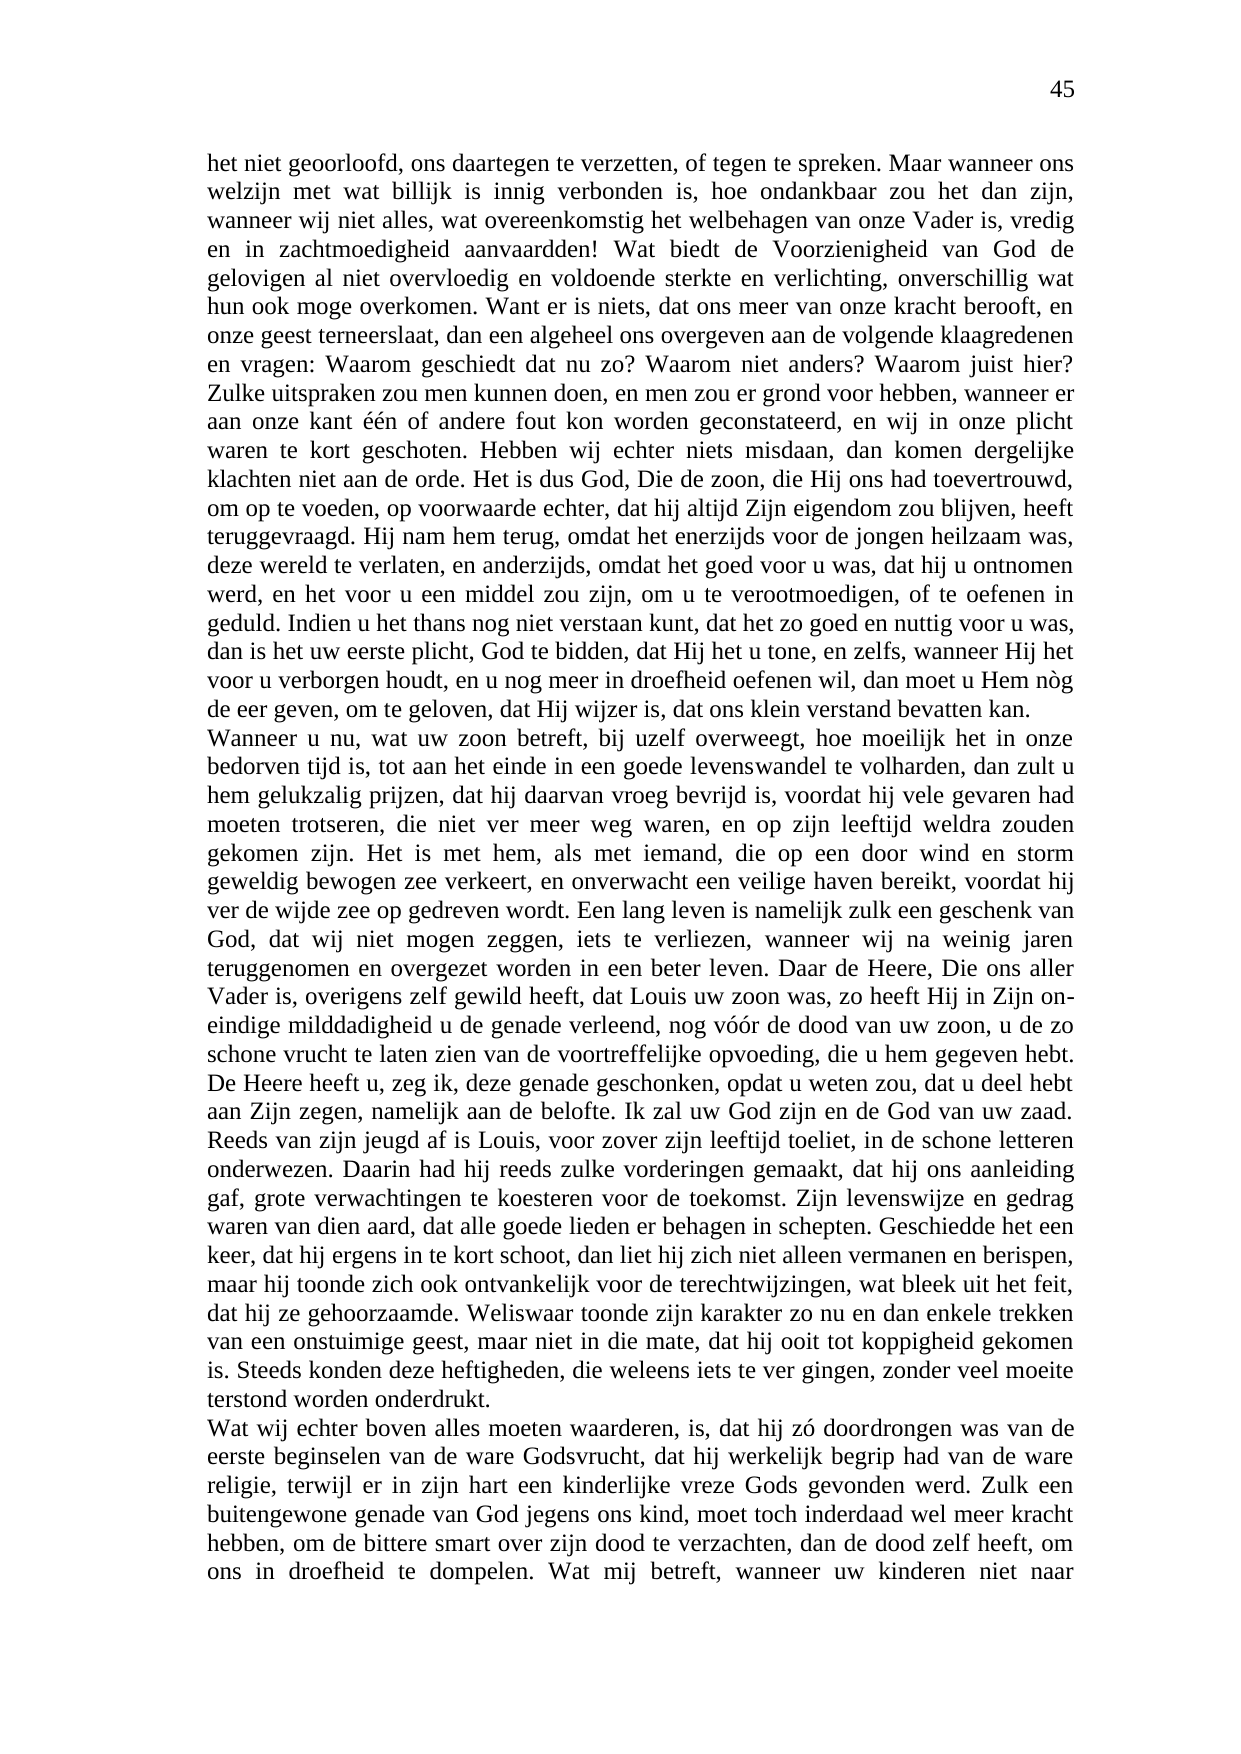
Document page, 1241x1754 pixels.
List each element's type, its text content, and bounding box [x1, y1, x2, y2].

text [207, 1413, 1075, 1585]
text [207, 148, 1075, 723]
text Wanneer u nu, wat uw zoon betreft, bij uzelf overweegt, hoe moeilijk het in onze bedorven tijd is, tot aan het einde in een goede levenswandel te volharden, dan zult u hem gelukzalig prijzen, dat hij daarvan vroeg bevrijd is, voordat hij vele gevaren had moeten trotseren, die niet ver meer weg waren, en op zijn leeftijd weldra zouden gekomen zijn. Het is met hem, als met iemand, die op een door wind en storm geweldig bewogen zee verkeert, en onverwacht een veilige haven bereikt, voordat hij ver de wijde zee op gedreven wordt. Een lang leven is namelijk zulk een geschenk van God, dat wij niet mogen zeggen, iets te verliezen, wanneer wij na weinig jaren teruggenomen en overgezet worden in een beter leven. Daar de Heere, Die ons aller Vader is, overigens zelf gewild heeft, dat Louis uw zoon was, zo heeft Hij in Zijn oneindige milddadigheid u de genade verleend, nog vóór de dood van uw zoon, u de zo schone vrucht te laten zien van de voortreffelijke opvoeding, die u hem gegeven hebt. De Heere heeft u, zeg ik, deze genade geschonken, opdat u weten zou, dat u deel hebt aan Zijn zegen, namelijk aan de belofte. Ik zal uw God zijn en de God van uw zaad. Reeds van zijn jeugd af is Louis, voor zover zijn leeftijd toeliet, in de schone letteren onderwezen. Daarin had hij reeds zulke vorderingen gemaakt, dat hij ons aanleiding gaf, grote verwachtingen te koesteren voor de toekomst. Zijn levenswijze en gedrag waren van dien aard, dat alle goede lieden er behagen in schepten. Geschiedde het een keer, dat hij ergens in te kort schoot, dan liet hij zich niet alleen vermanen en berispen, maar hij toonde zich ook ontvankelijk voor de terechtwijzingen, wat bleek uit het feit, dat hij ze gehoorzaamde. Weliswaar toonde zijn karakter zo nu en dan enkele trekken van een onstuimige geest, maar niet in die mate, dat hij ooit tot koppigheid gekomen is. Steeds konden deze heftigheden, die weleens iets te ver gingen, zonder veel moeite terstond worden onderdrukt. [207, 723, 1075, 1413]
